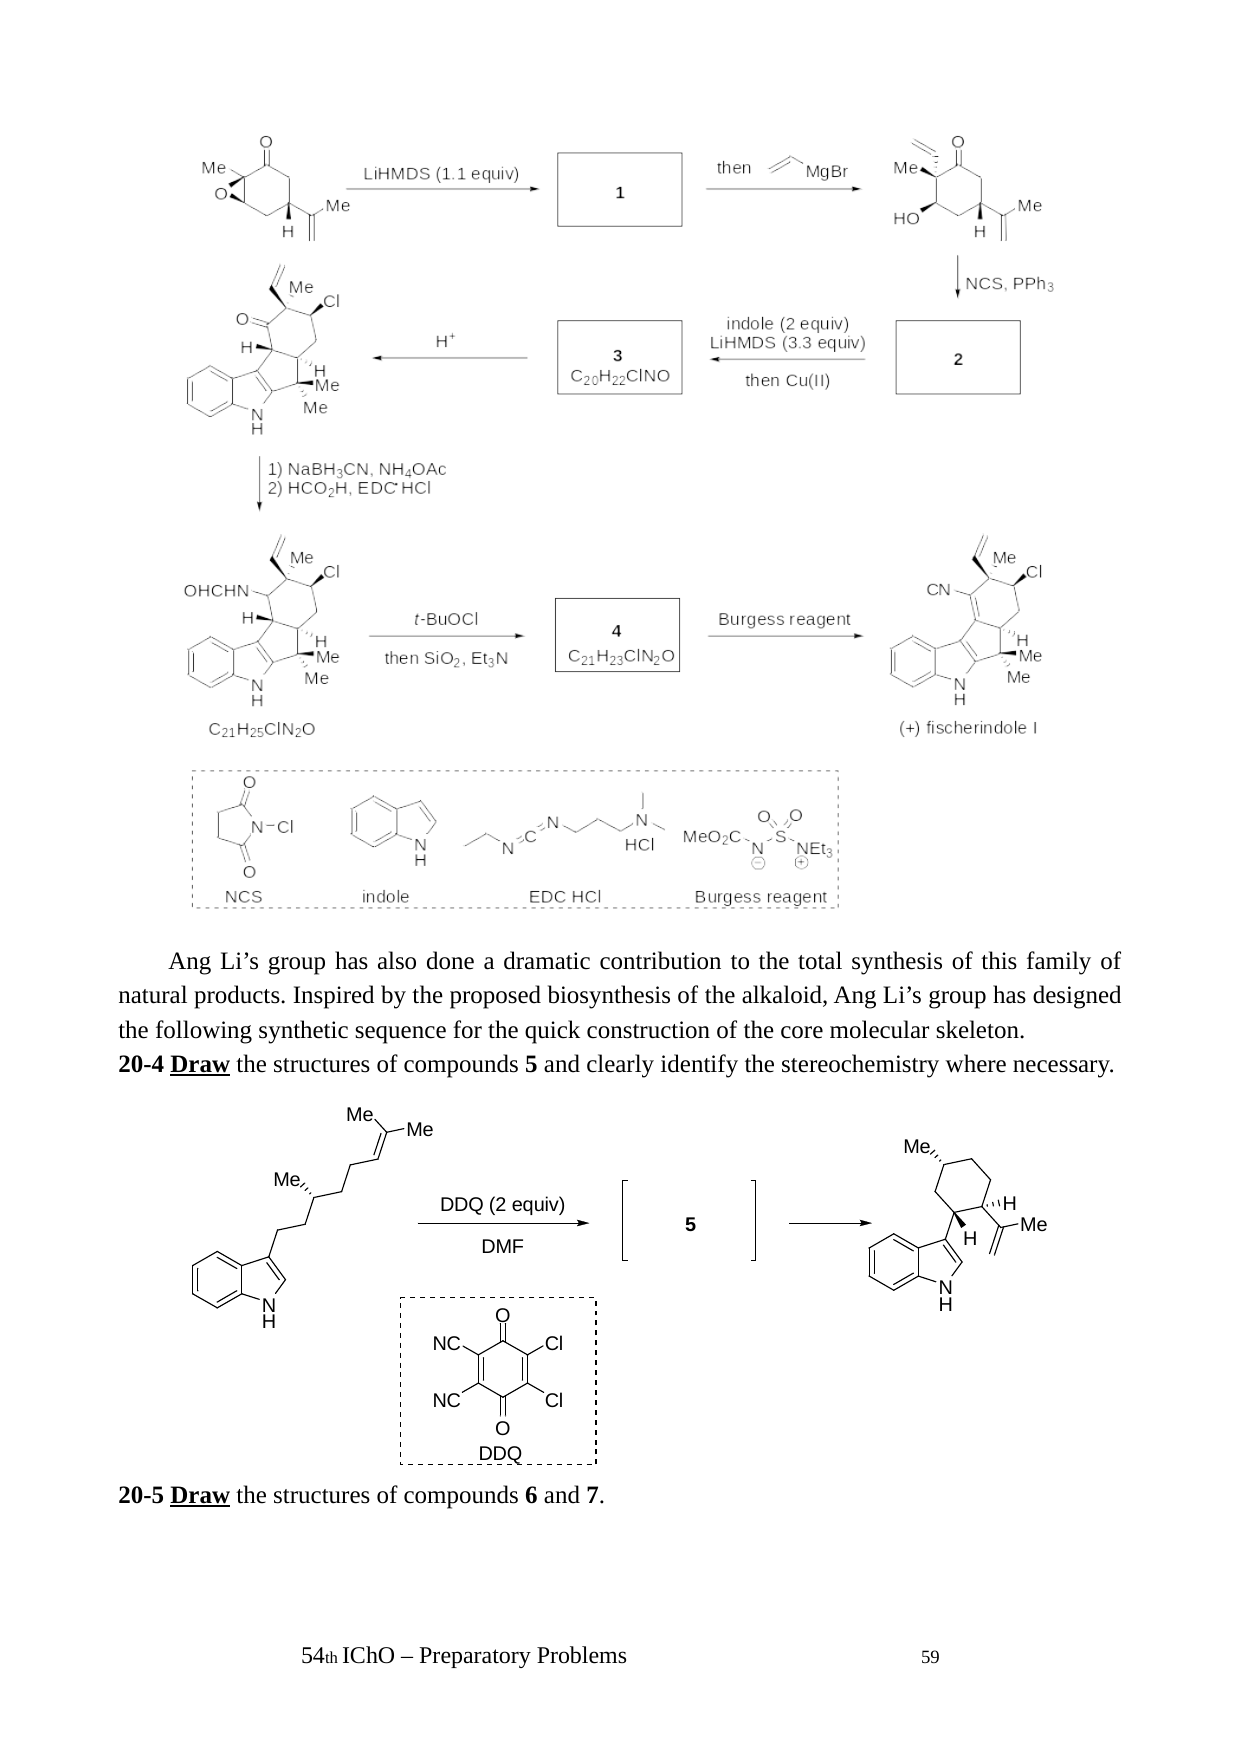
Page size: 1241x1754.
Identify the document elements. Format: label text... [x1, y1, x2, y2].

text Ang Li’s group has also done a dramatic contribution to the total synthesis of this family of natural products. Inspired by the proposed biosynthesis of the alkaloid, Ang Li’s group has designed the following synthetic sequence for the quick construction of the core molecular skeleton. [118, 946, 1122, 1044]
list 20-4 Draw the structures of compounds 5 and clearly identify the stereochemistry where necessary. [118, 1049, 1122, 1078]
list 20-5 Draw the structures of compounds 6 and 7. [118, 1480, 1122, 1509]
